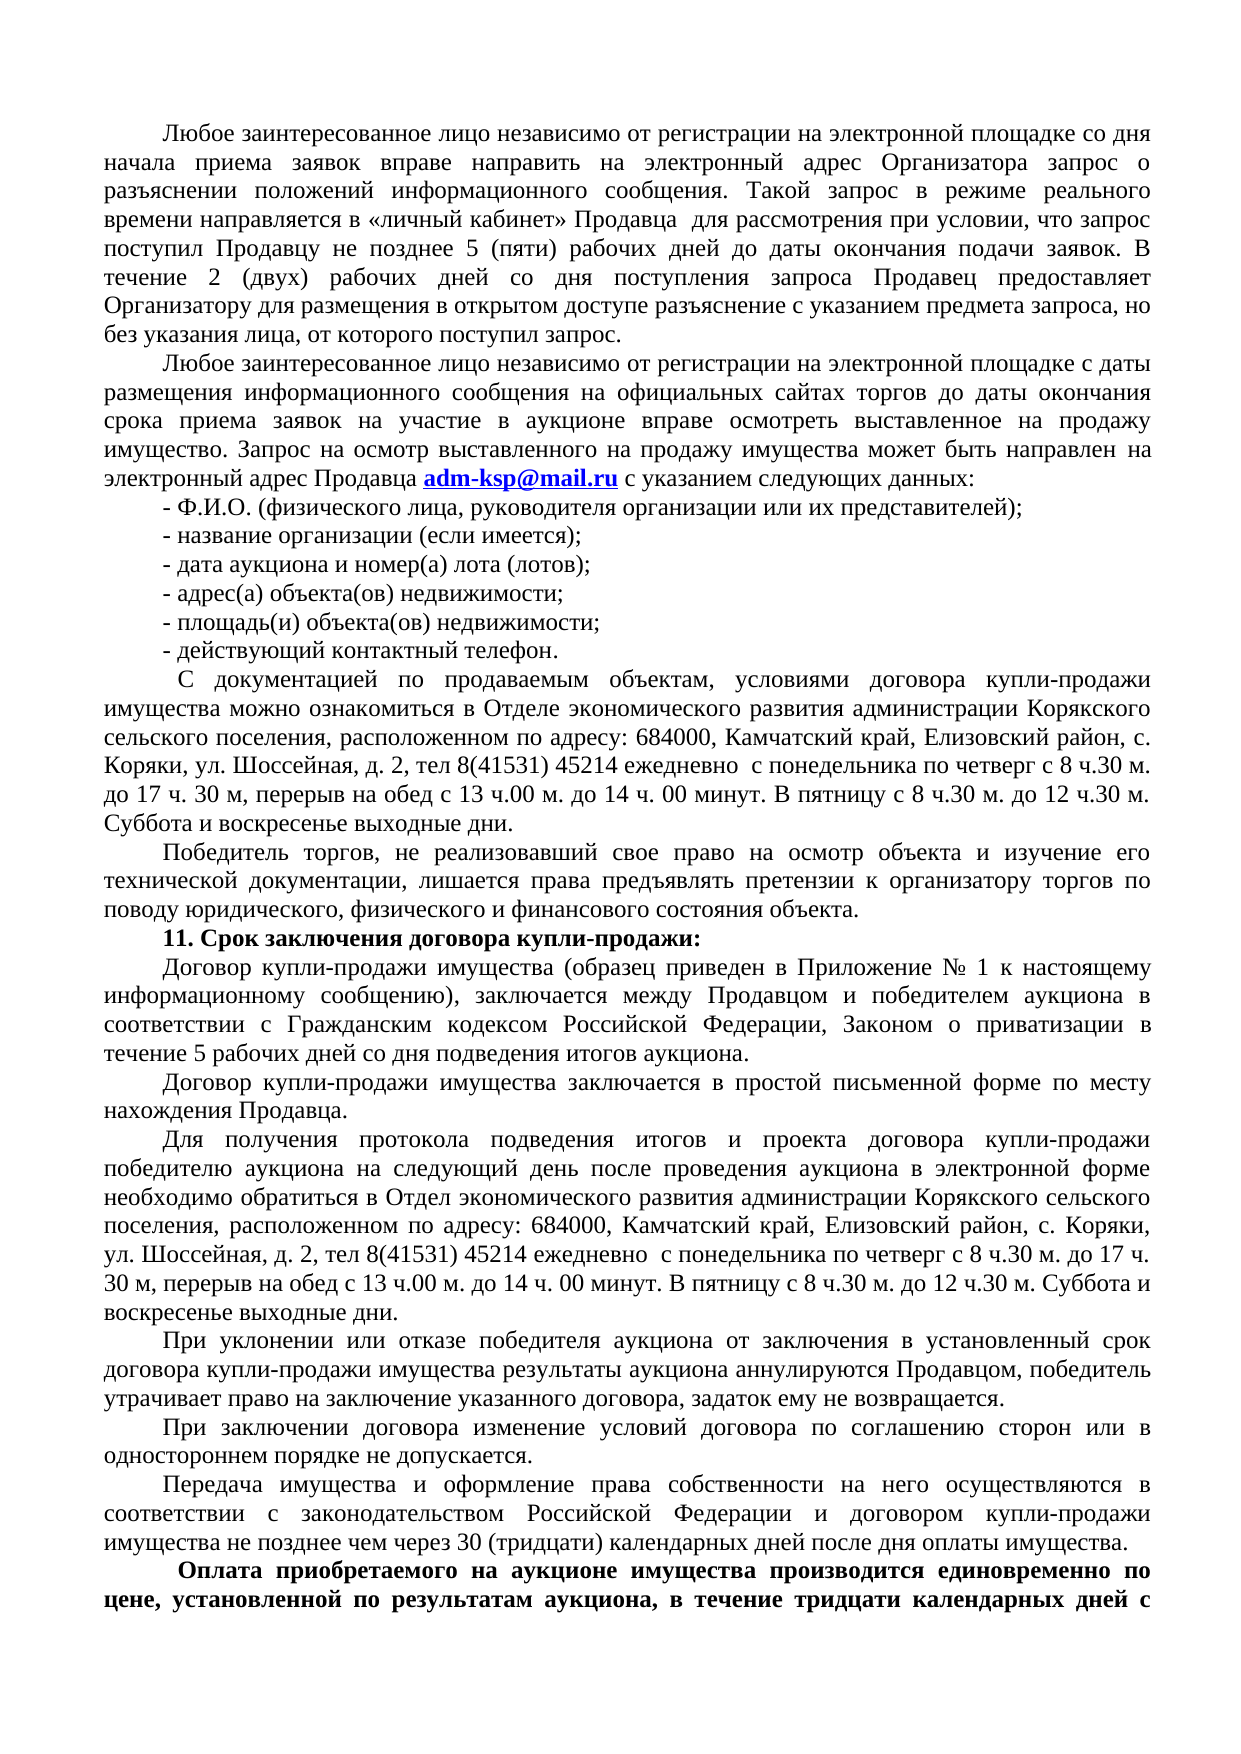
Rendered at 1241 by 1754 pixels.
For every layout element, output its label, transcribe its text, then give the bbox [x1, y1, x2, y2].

text Победитель торгов, не реализовавший свое право на осмотр объекта и изучение его технической документации, лишается права предъявлять претензии к организатору торгов по поводу юридического, физического и финансового состояния объекта. [103, 837, 1152, 923]
text Любое заинтересованное лицо независимо от регистрации на электронной площадке с даты размещения информационного сообщения на официальных сайтах торгов до даты окончания срока приема заявок на участие в аукционе вправе осмотреть выставленное на продажу имущество. Запрос на осмотр выставленного на продажу имущества может быть направлен на электронный адрес Продавца adm-ksp@mail.ru с указанием следующих данных: [103, 348, 1152, 492]
text - название организации (если имеется); [103, 521, 1152, 549]
text С документацией по продаваемым объектам, условиями договора купли-продажи имущества можно ознакомиться в Отделе экономического развития администрации Корякского сельского поселения, расположенном по адресу: 684000, Камчатский край, Елизовский район, с. Коряки, ул. Шоссейная, д. 2, тел 8(41531) 45214 ежедневно с понедельника по четверг с 8 ч.30 м. до 17 ч. 30 м, перерыв на обед с 13 ч.00 м. до 14 ч. 00 минут. В пятницу с 8 ч.30 м. до 12 ч.30 м. Суббота и воскресенье выходные дни. [103, 664, 1152, 837]
text - действующий контактный телефон. [103, 636, 1152, 664]
text - Ф.И.О. (физического лица, руководителя организации или их представителей); [103, 492, 1152, 521]
text - площадь(и) объекта(ов) недвижимости; [103, 607, 1152, 636]
text - адрес(а) объекта(ов) недвижимости; [103, 578, 1152, 607]
text 11. Срок заключения договора купли-продажи: [103, 923, 1152, 952]
text Любое заинтересованное лицо независимо от регистрации на электронной площадке со дня начала приема заявок вправе направить на электронный адрес Организатора запрос о разъяснении положений информационного сообщения. Такой запрос в режиме реального времени направляется в «личный кабинет» Продавца для рассмотрения при условии, что запрос поступил Продавцу не позднее 5 (пяти) рабочих дней до даты окончания подачи заявок. В течение 2 (двух) рабочих дней со дня поступления запроса Продавец предоставляет Организатору для размещения в открытом доступе разъяснение с указанием предмета запроса, но без указания лица, от которого поступил запрос. [103, 118, 1152, 348]
text При уклонении или отказе победителя аукциона от заключения в установленный срок договора купли-продажи имущества результаты аукциона аннулируются Продавцом, победитель утрачивает право на заключение указанного договора, задаток ему не возвращается. [103, 1326, 1152, 1412]
text Договор купли-продажи имущества заключается в простой письменной форме по месту нахождения Продавца. [103, 1067, 1152, 1124]
text При заключении договора изменение условий договора по соглашению сторон или в одностороннем порядке не допускается. [103, 1412, 1152, 1469]
text Договор купли-продажи имущества (образец приведен в Приложение № 1 к настоящему информационному сообщению), заключается между Продавцом и победителем аукциона в соответствии с Гражданским кодексом Российской Федерации, Законом о приватизации в течение 5 рабочих дней со дня подведения итогов аукциона. [103, 952, 1152, 1067]
text - дата аукциона и номер(а) лота (лотов); [103, 549, 1152, 578]
text Для получения протокола подведения итогов и проекта договора купли-продажи победителю аукциона на следующий день после проведения аукциона в электронной форме необходимо обратиться в Отдел экономического развития администрации Корякского сельского поселения, расположенном по адресу: 684000, Камчатский край, Елизовский район, с. Коряки, ул. Шоссейная, д. 2, тел 8(41531) 45214 ежедневно с понедельника по четверг с 8 ч.30 м. до 17 ч. 30 м, перерыв на обед с 13 ч.00 м. до 14 ч. 00 минут. В пятницу с 8 ч.30 м. до 12 ч.30 м. Суббота и воскресенье выходные дни. [103, 1124, 1152, 1326]
text Передача имущества и оформление права собственности на него осуществляются в соответствии с законодательством Российской Федерации и договором купли-продажи имущества не позднее чем через 30 (тридцати) календарных дней после дня оплаты имущества. [103, 1469, 1152, 1556]
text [103, 1556, 1152, 1613]
